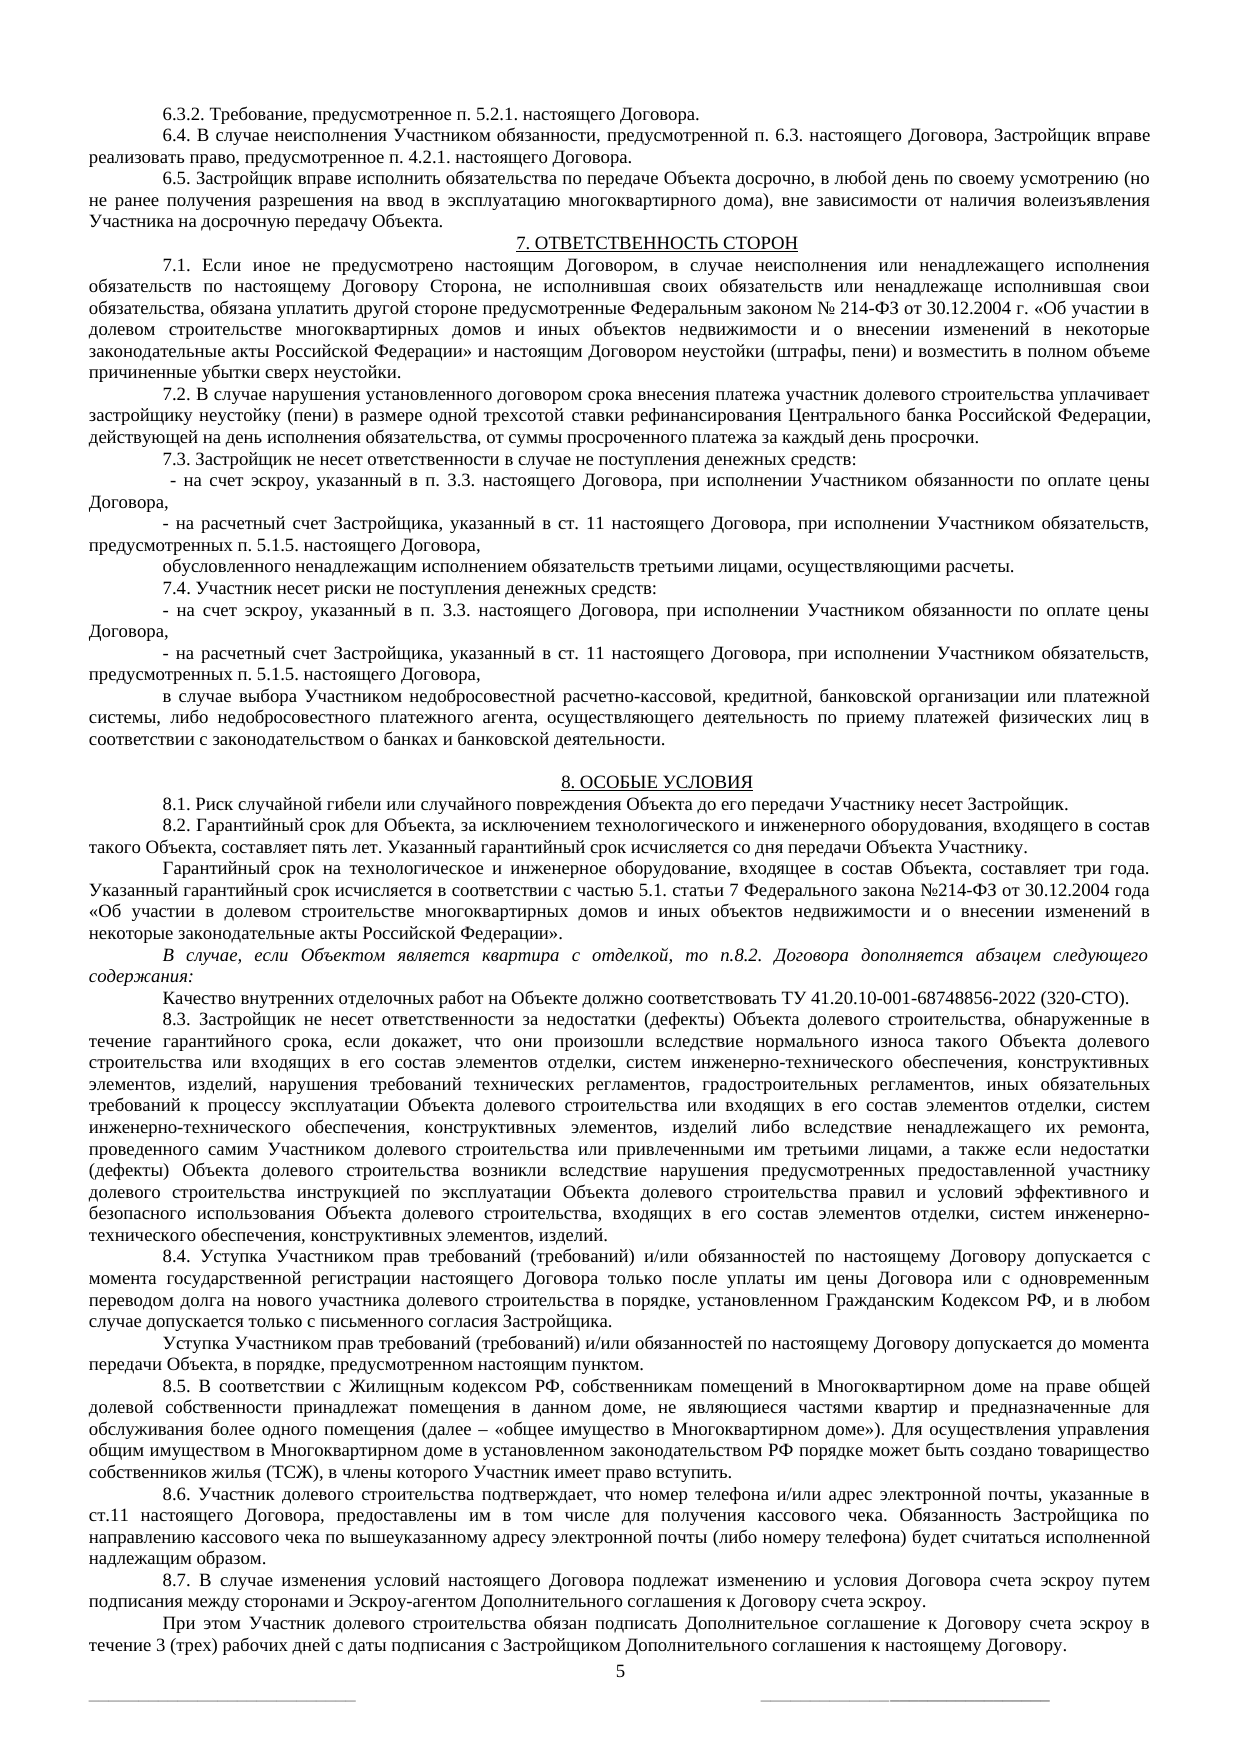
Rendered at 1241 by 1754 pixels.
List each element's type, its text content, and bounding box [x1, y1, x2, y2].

text 7.4. Участник несет риски не поступления денежных средств: [89, 577, 1152, 598]
text 8.4. Уступка Участником прав требований (требований) и/или обязанностей по настоящему Договору допускается с момента государственной регистрации настоящего Договора только после уплаты им цены Договора или с одновременным переводом долга на нового участника долевого строительства в порядке, установленном Гражданским Кодексом РФ, и в любом случае допускается только с письменного согласия Застройщика. [89, 1245, 1152, 1332]
text 8.3. Застройщик не несет ответственности за недостатки (дефекты) Объекта долевого строительства, обнаруженные в течение гарантийного срока, если докажет, что они произошли вследствие нормального износа такого Объекта долевого строительства или входящих в его состав элементов отделки, систем инженерно-технического обеспечения, конструктивных элементов, изделий, нарушения требований технических регламентов, градостроительных регламентов, иных обязательных требований к процессу эксплуатации Объекта долевого строительства или входящих в его состав элементов отделки, систем инженерно-технического обеспечения, конструктивных элементов, изделий либо вследствие ненадлежащего их ремонта, проведенного самим Участником долевого строительства или привлеченными им третьими лицами, а также если недостатки (дефекты) Объекта долевого строительства возникли вследствие нарушения предусмотренных предоставленной участнику долевого строительства инструкцией по эксплуатации Объекта долевого строительства правил и условий эффективного и безопасного использования Объекта долевого строительства, входящих в его состав элементов отделки, систем инженерно-технического обеспечения, конструктивных элементов, изделий. [89, 1008, 1152, 1245]
text 8.6. Участник долевого строительства подтверждает, что номер телефона и/или адрес электронной почты, указанные в ст.11 настоящего Договора, предоставлены им в том числе для получения кассового чека. Обязанность Застройщика по направлению кассового чека по вышеуказанному адресу электронной почты (либо номеру телефона) будет считаться исполненной надлежащим образом. [89, 1482, 1152, 1569]
text - на счет эскроу, указанный в п. 3.3. настоящего Договора, при исполнении Участником обязанности по оплате цены Договора, [89, 469, 1152, 512]
text В случае, если Объектом является квартира с отделкой, то п.8.2. Договора дополняется абзацем следующего содержания: [89, 943, 1152, 987]
text Гарантийный срок на технологическое и инженерное оборудование, входящее в состав Объекта, составляет три года. Указанный гарантийный срок исчисляется в соответствии с частью 5.1. статьи 7 Федерального закона №214-ФЗ от 30.12.2004 года «Об участии в долевом строительстве многоквартирных домов и иных объектов недвижимости и о внесении изменений в некоторые законодательные акты Российской Федерации». [89, 857, 1152, 943]
text 6.5. Застройщик вправе исполнить обязательства по передаче Объекта досрочно, в любой день по своему усмотрению (но не ранее получения разрешения на ввод в эксплуатацию многоквартирного дома), вне зависимости от наличия волеизъявления Участника на досрочную передачу Объекта. [89, 167, 1152, 232]
text 6.4. В случае неисполнения Участником обязанности, предусмотренной п. 6.3. настоящего Договора, Застройщик вправе реализовать право, предусмотренное п. 4.2.1. настоящего Договора. [89, 124, 1152, 167]
text 8.2. Гарантийный срок для Объекта, за исключением технологического и инженерного оборудования, входящего в состав такого Объекта, составляет пять лет. Указанный гарантийный срок исчисляется со дня передачи Объекта Участнику. [89, 814, 1152, 857]
text 8. ОСОБЫЕ УСЛОВИЯ [89, 771, 1152, 792]
text 8.7. В случае изменения условий настоящего Договора подлежат изменению и условия Договора счета эскроу путем подписания между сторонами и Эскроу-агентом Дополнительного соглашения к Договору счета эскроу. [89, 1569, 1152, 1612]
text При этом Участник долевого строительства обязан подписать Дополнительное соглашение к Договору счета эскроу в течение 3 (трех) рабочих дней с даты подписания с Застройщиком Дополнительного соглашения к настоящему Договору. [89, 1612, 1152, 1655]
text 6.3.2. Требование, предусмотренное п. 5.2.1. настоящего Договора. [89, 102, 1152, 124]
text 8.1. Риск случайной гибели или случайного повреждения Объекта до его передачи Участнику несет Застройщик. [89, 792, 1152, 814]
text 7.3. Застройщик не несет ответственности в случае не поступления денежных средств: [89, 447, 1152, 469]
text - на расчетный счет Застройщика, указанный в ст. 11 настоящего Договора, при исполнении Участником обязательств, предусмотренных п. 5.1.5. настоящего Договора, [89, 642, 1152, 685]
text 7. ОТВЕТСТВЕННОСТЬ СТОРОН [89, 232, 1152, 253]
text 7.2. В случае нарушения установленного договором срока внесения платежа участник долевого строительства уплачивает застройщику неустойку (пени) в размере одной трехсотой ставки рефинансирования Центрального банка Российской Федерации, действующей на день исполнения обязательства, от суммы просроченного платежа за каждый день просрочки. [89, 383, 1152, 447]
text 8.5. В соответствии с Жилищным кодексом РФ, собственникам помещений в Многоквартирном доме на праве общей долевой собственности принадлежат помещения в данном доме, не являющиеся частями квартир и предназначенные для обслуживания более одного помещения (далее – «общее имущество в Многоквартирном доме»). Для осуществления управления общим имуществом в Многоквартирном доме в установленном законодательством РФ порядке может быть создано товарищество собственников жилья (ТСЖ), в члены которого Участник имеет право вступить. [89, 1375, 1152, 1482]
text - на счет эскроу, указанный в п. 3.3. настоящего Договора, при исполнении Участником обязанности по оплате цены Договора, [89, 598, 1152, 642]
text - на расчетный счет Застройщика, указанный в ст. 11 настоящего Договора, при исполнении Участником обязательств, предусмотренных п. 5.1.5. настоящего Договора, [89, 512, 1152, 555]
text в случае выбора Участником недобросовестной расчетно-кассовой, кредитной, банковской организации или платежной системы, либо недобросовестного платежного агента, осуществляющего деятельность по приему платежей физических лиц в соответствии с законодательством о банках и банковской деятельности. [89, 685, 1152, 749]
text Качество внутренних отделочных работ на Объекте должно соответствовать ТУ 41.20.10-001-68748856-2022 (320-СТО). [89, 987, 1152, 1008]
text Уступка Участником прав требований (требований) и/или обязанностей по настоящему Договору допускается до момента передачи Объекта, в порядке, предусмотренном настоящим пунктом. [89, 1332, 1152, 1375]
text 7.1. Если иное не предусмотрено настоящим Договором, в случае неисполнения или ненадлежащего исполнения обязательств по настоящему Договору Сторона, не исполнившая своих обязательств или ненадлежаще исполнившая свои обязательства, обязана уплатить другой стороне предусмотренные Федеральным законом № 214-ФЗ от 30.12.2004 г. «Об участии в долевом строительстве многоквартирных домов и иных объектов недвижимости и о внесении изменений в некоторые законодательные акты Российской Федерации» и настоящим Договором неустойки (штрафы, пени) и возместить в полном объеме причиненные убытки сверх неустойки. [89, 253, 1152, 383]
text обусловленного ненадлежащим исполнением обязательств третьими лицами, осуществляющими расчеты. [89, 555, 1152, 577]
